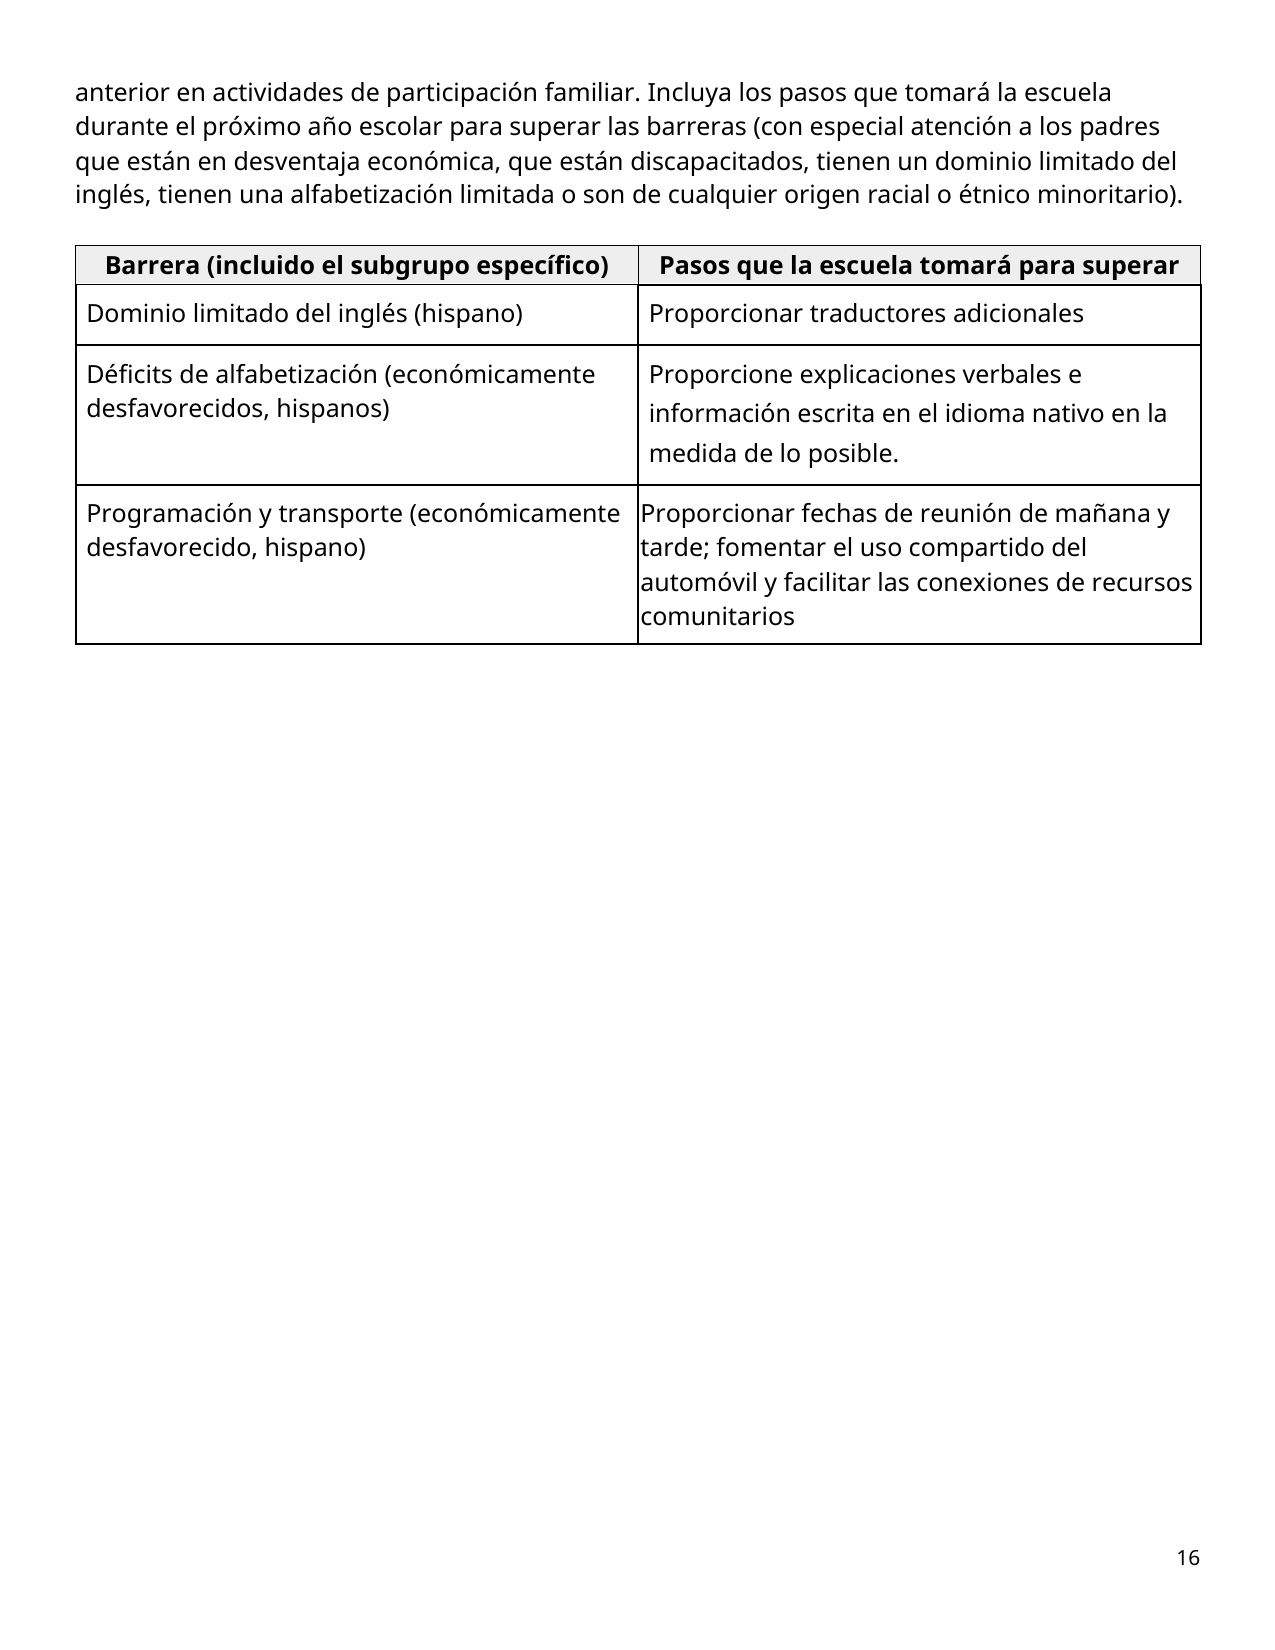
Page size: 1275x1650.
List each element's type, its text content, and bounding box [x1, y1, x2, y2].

table_cell Proporcionar traductores adicionales [639, 286, 1200, 344]
table_cell Déficits de alfabetización (económicamente desfavorecidos, hispanos) [77, 346, 637, 483]
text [75, 75, 1200, 211]
table_cell Proporcione explicaciones verbales e información escrita en el idioma nativo en la medida de lo posible. [639, 346, 1200, 483]
table_cell Dominio limitado del inglés (hispano) [77, 285, 637, 344]
table_header Pasos que la escuela tomará para superar [639, 246, 1200, 283]
table_cell Programación y transporte (económicamente desfavorecido, hispano) [77, 486, 637, 643]
table_header Barrera (incluido el subgrupo específico) [76, 246, 638, 283]
table_cell Proporcionar fechas de reunión de mañana y tarde; fomentar el uso compartido del automóvil y facilitar las conexiones de recursos comunitarios [639, 486, 1200, 643]
